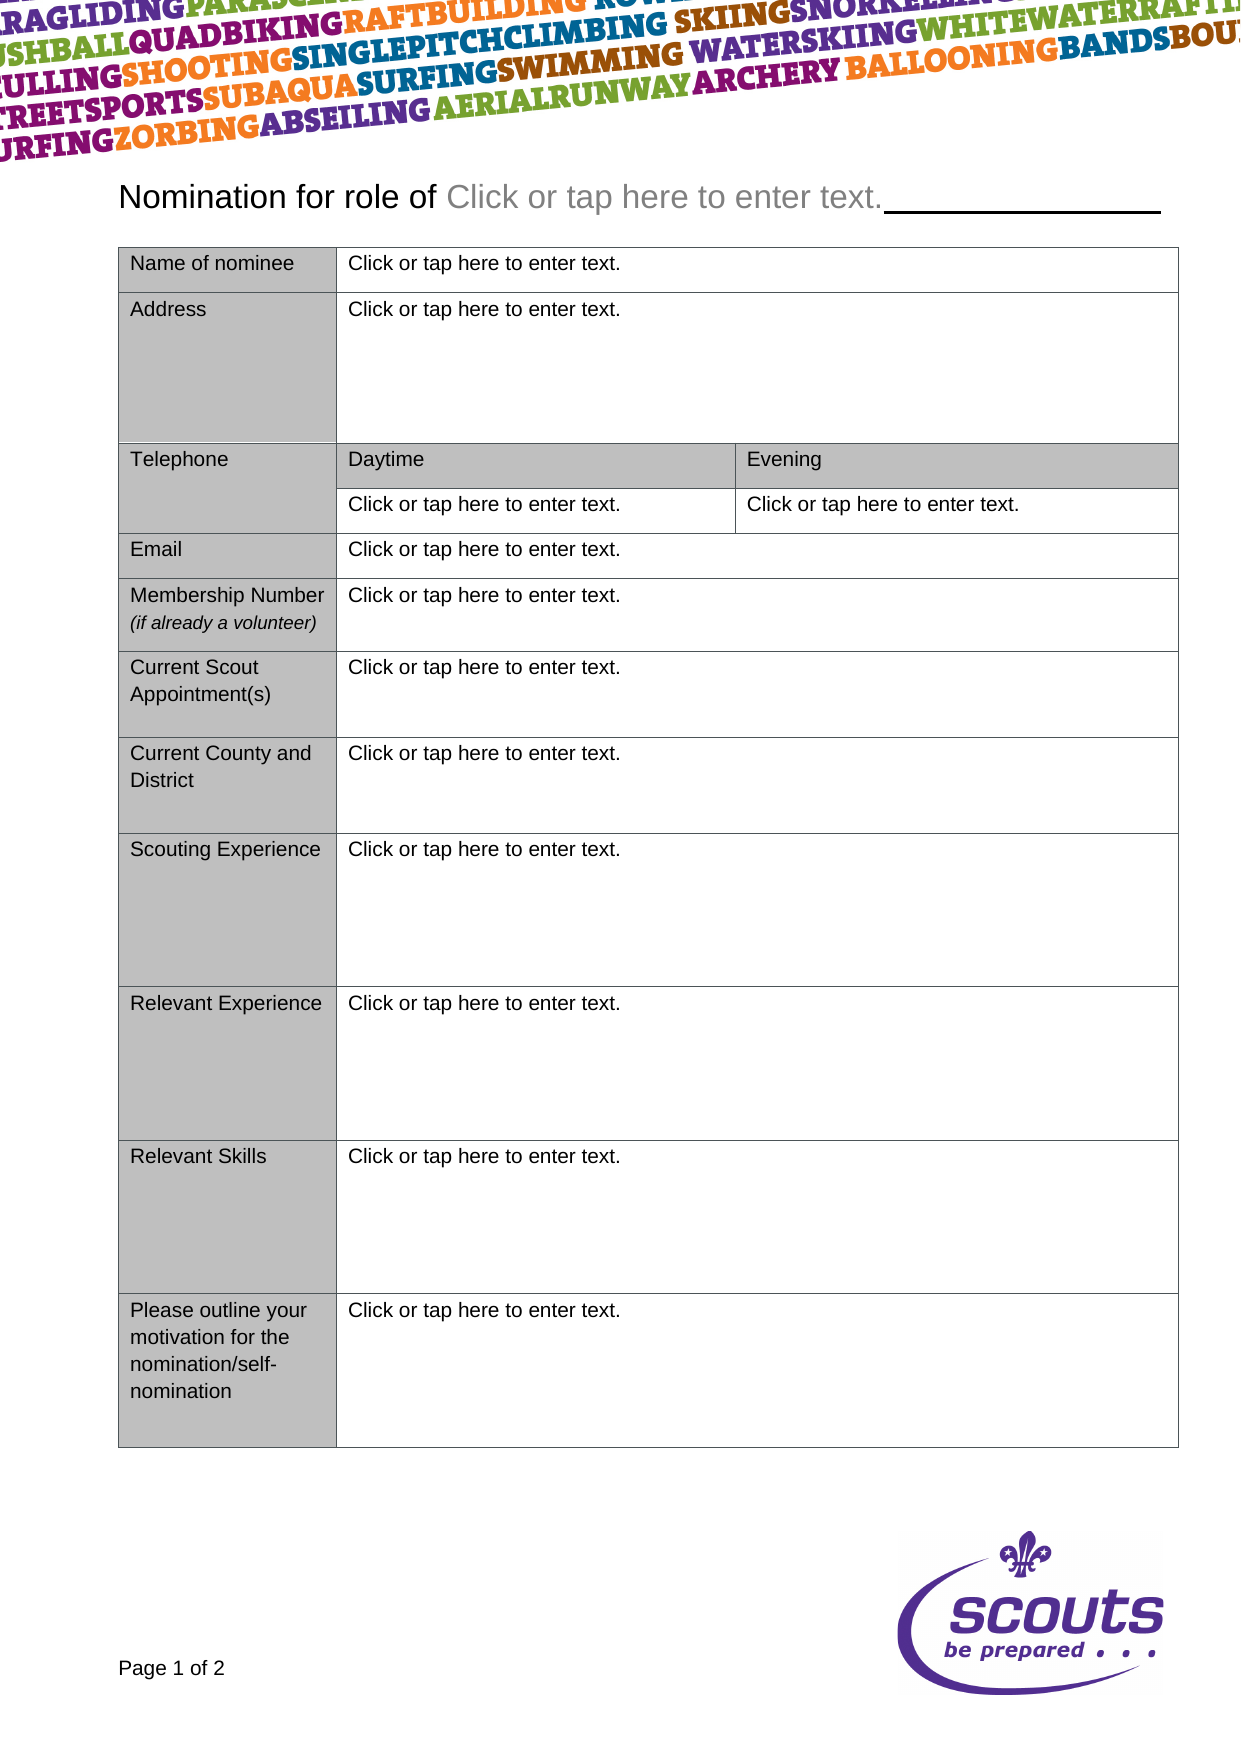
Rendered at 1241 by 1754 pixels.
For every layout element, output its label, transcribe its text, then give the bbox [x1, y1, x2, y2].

table_cell Evening [736, 444, 1178, 488]
table_cell Relevant Skills [119, 1141, 336, 1293]
table_cell [337, 987, 1178, 1140]
picture [897, 1531, 1164, 1695]
picture [0, 0, 1241, 164]
table_cell [337, 652, 1178, 737]
table_cell Relevant Experience [119, 987, 336, 1140]
table_header Name of nominee [119, 248, 336, 292]
table_cell Daytime [337, 444, 735, 488]
table_cell [337, 834, 1178, 986]
table_cell Please outline your motivation for the nomination/self-nomination [119, 1294, 336, 1447]
table_cell Current County and District [119, 738, 336, 833]
table_cell [337, 1141, 1178, 1293]
table_cell Telephone [119, 444, 336, 533]
table_cell Email [119, 534, 336, 578]
subtitle Nomination for role of [118, 177, 1163, 216]
table_cell [337, 738, 1178, 833]
table_cell Scouting Experience [119, 834, 336, 986]
table_cell Current Scout Appointment(s) [119, 652, 336, 737]
table_cell Address [119, 293, 336, 442]
table_cell Membership Number (if already a volunteer) [119, 579, 336, 651]
table_cell [337, 1294, 1178, 1447]
